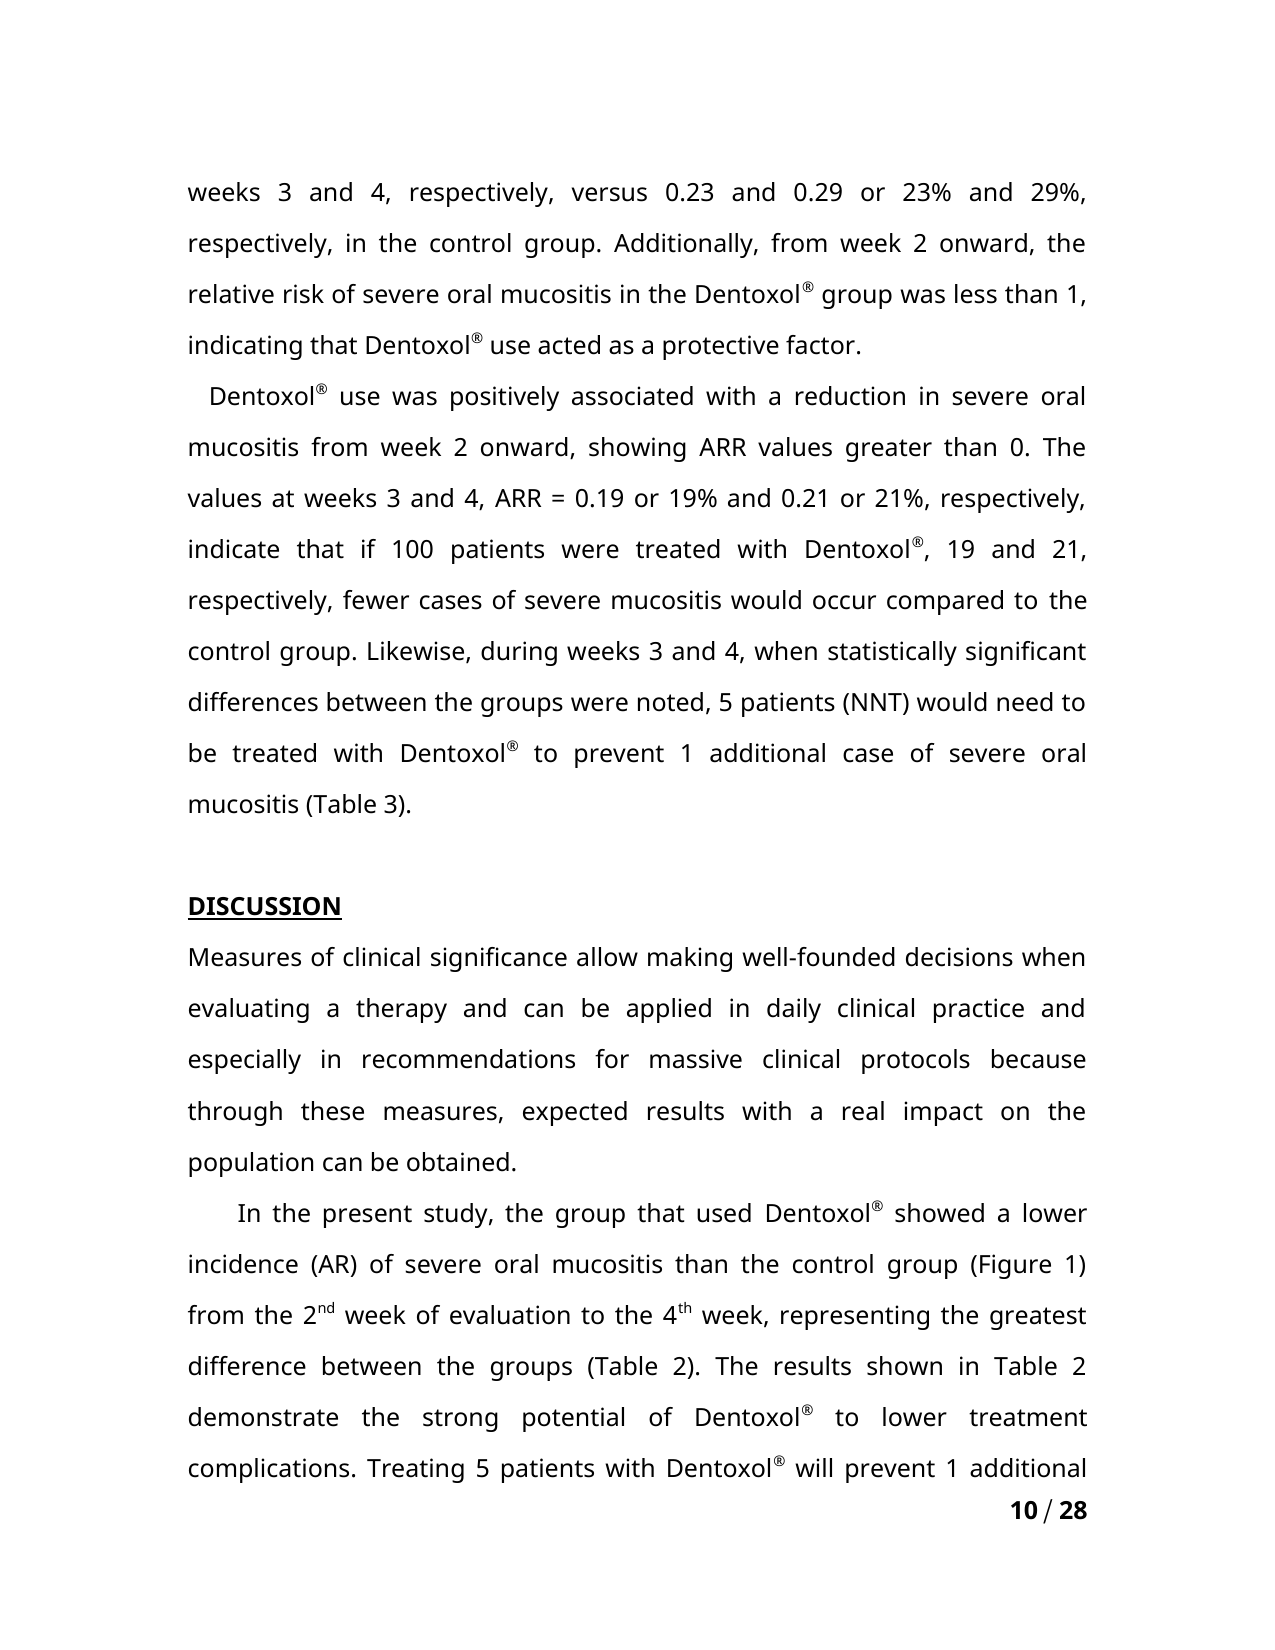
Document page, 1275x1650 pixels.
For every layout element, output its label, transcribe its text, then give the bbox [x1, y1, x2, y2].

text Dentoxol® use was positively associated with a reduction in severe oral mucositis from week 2 onward, showing ARR values greater than 0. The values at weeks 3 and 4, ARR = 0.19 or 19% and 0.21 or 21%, respectively, indicate that if 100 patients were treated with Dentoxol®, 19 and 21, respectively, fewer cases of severe mucositis would occur compared to the control group. Likewise, during weeks 3 and 4, when statistically significant differences between the groups were noted, 5 patients (NNT) would need to be treated with Dentoxol® to prevent 1 additional case of severe oral mucositis (Table 3). [187, 379, 1087, 821]
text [187, 1195, 1087, 1484]
text DISCUSSION [187, 889, 1087, 923]
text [187, 174, 1087, 362]
text Measures of clinical significance allow making well-founded decisions when evaluating a therapy and can be applied in daily clinical practice and especially in recommendations for massive clinical protocols because through these measures, expected results with a real impact on the population can be obtained. [187, 940, 1087, 1178]
